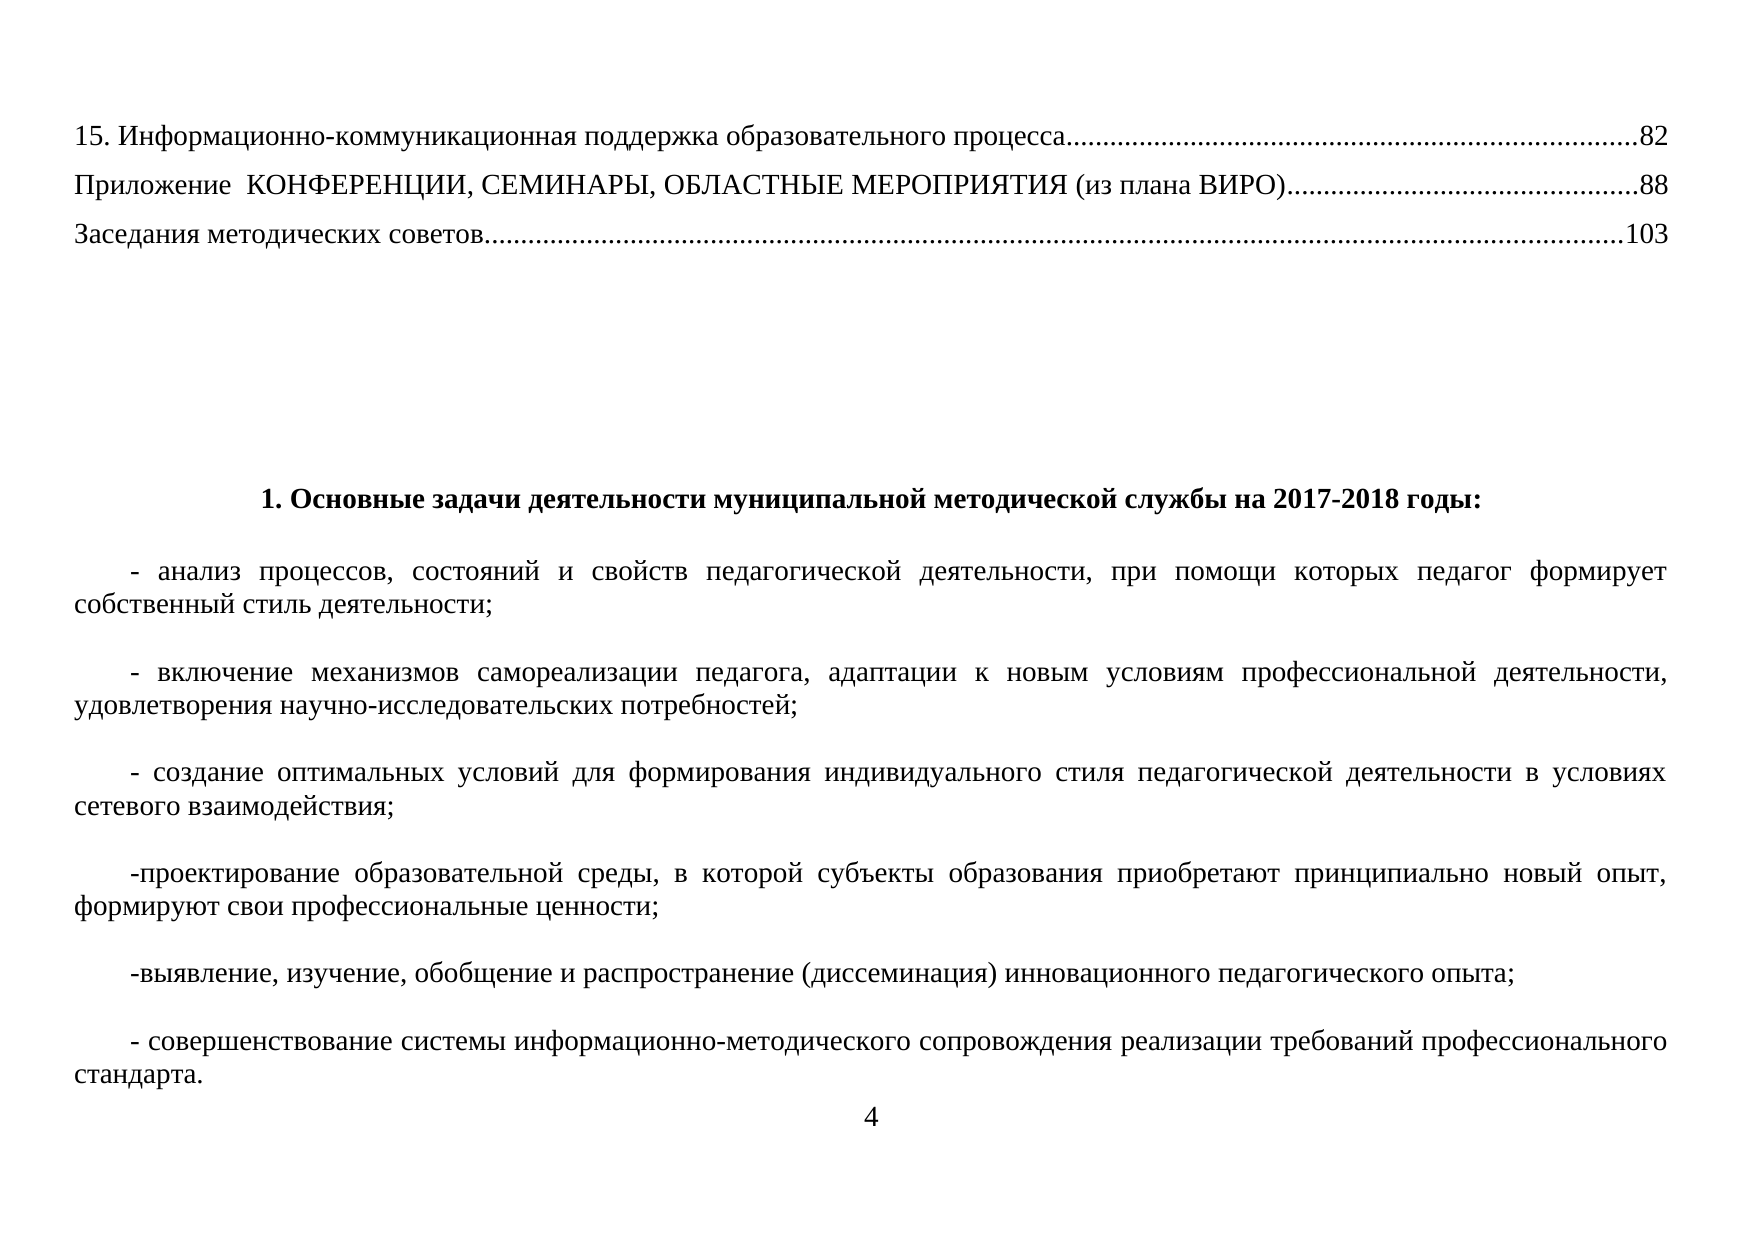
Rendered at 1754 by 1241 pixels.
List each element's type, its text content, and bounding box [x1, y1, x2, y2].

subtitle 1. Основные задачи деятельности муниципальной методической службы на 2017-2018 годы: [74, 481, 1668, 514]
text -выявление, изучение, обобщение и распространение (диссеминация) инновационного педагогического опыта; [74, 956, 1668, 989]
text - включение механизмов самореализации педагога, адаптации к новым условиям профессиональной деятельности, удовлетворения научно-исследовательских потребностей; [74, 654, 1668, 721]
text - совершенствование системы информационно-методического сопровождения реализации требований профессионального стандарта. [74, 1023, 1668, 1090]
text - анализ процессов, состояний и свойств педагогической деятельности, при помощи которых педагог формирует собственный стиль деятельности; [74, 553, 1668, 620]
text -проектирование образовательной среды, в которой субъекты образования приобретают принципиально новый опыт, формируют свои профессиональные ценности; [74, 855, 1668, 922]
text - создание оптимальных условий для формирования индивидуального стиля педагогической деятельности в условиях сетевого взаимодействия; [74, 754, 1668, 821]
